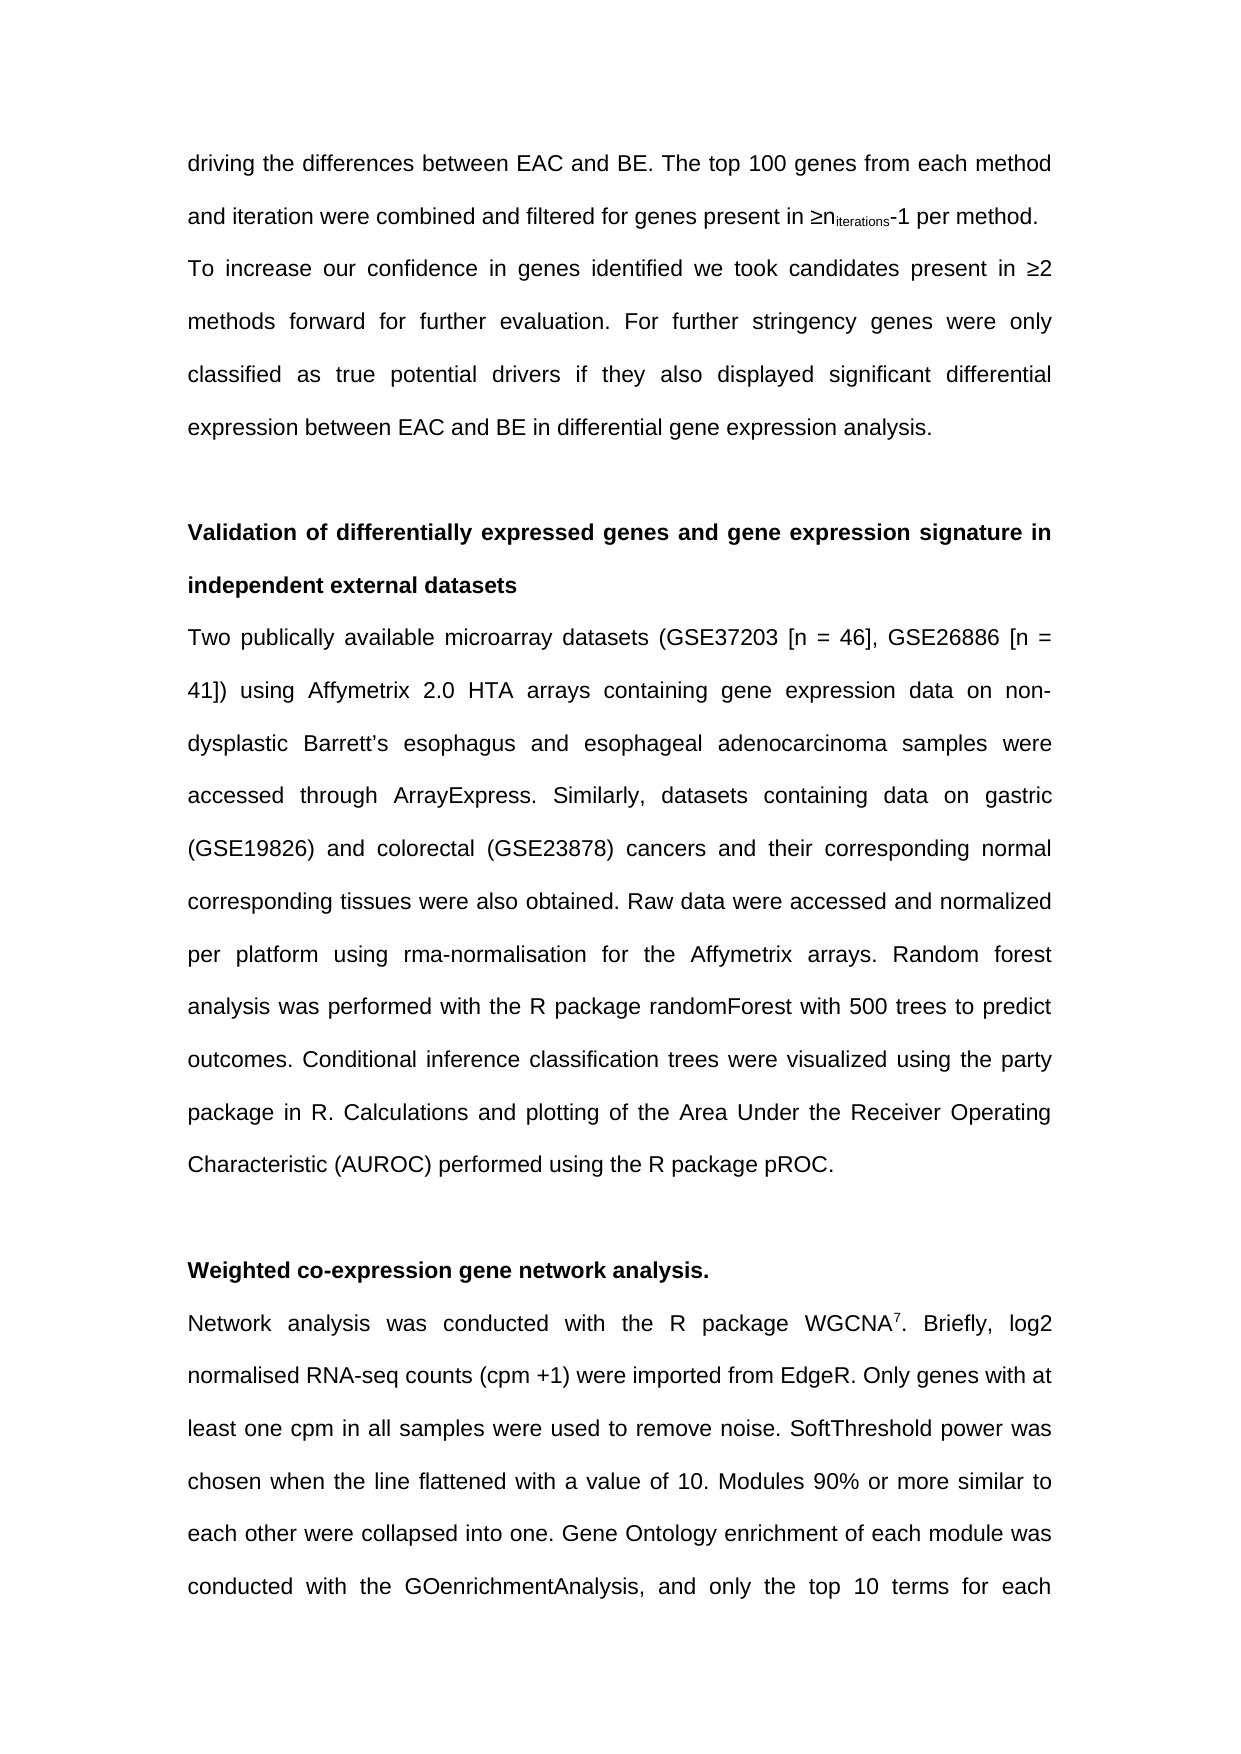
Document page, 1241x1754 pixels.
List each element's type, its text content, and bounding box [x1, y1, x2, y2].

text Two publically available microarray datasets (GSE37203 [n = 46], GSE26886 [n = 41]) using Affymetrix 2.0 HTA arrays containing gene expression data on non-dysplastic Barrett’s esophagus and esophageal adenocarcinoma samples were accessed through ArrayExpress. Similarly, datasets containing data on gastric (GSE19826) and colorectal (GSE23878) cancers and their corresponding normal corresponding tissues were also obtained. Raw data were accessed and normalized per platform using rma-normalisation for the Affymetrix arrays. Random forest analysis was performed with the R package randomForest with 500 trees to predict outcomes. Conditional inference classification trees were visualized using the party package in R. Calculations and plotting of the Area Under the Receiver Operating Characteristic (AUROC) performed using the R package pROC. [187, 624, 1053, 1178]
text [187, 1309, 1053, 1599]
text Weighted co-expression gene network analysis. [187, 1257, 1053, 1283]
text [187, 150, 1053, 229]
text To increase our confidence in genes identified we took candidates present in ≥2 methods forward for further evaluation. For further stringency genes were only classified as true potential drivers if they also displayed significant differential expression between EAC and BE in differential gene expression analysis. [187, 255, 1053, 440]
text Validation of differentially expressed genes and gene expression signature in independent external datasets [187, 519, 1053, 598]
